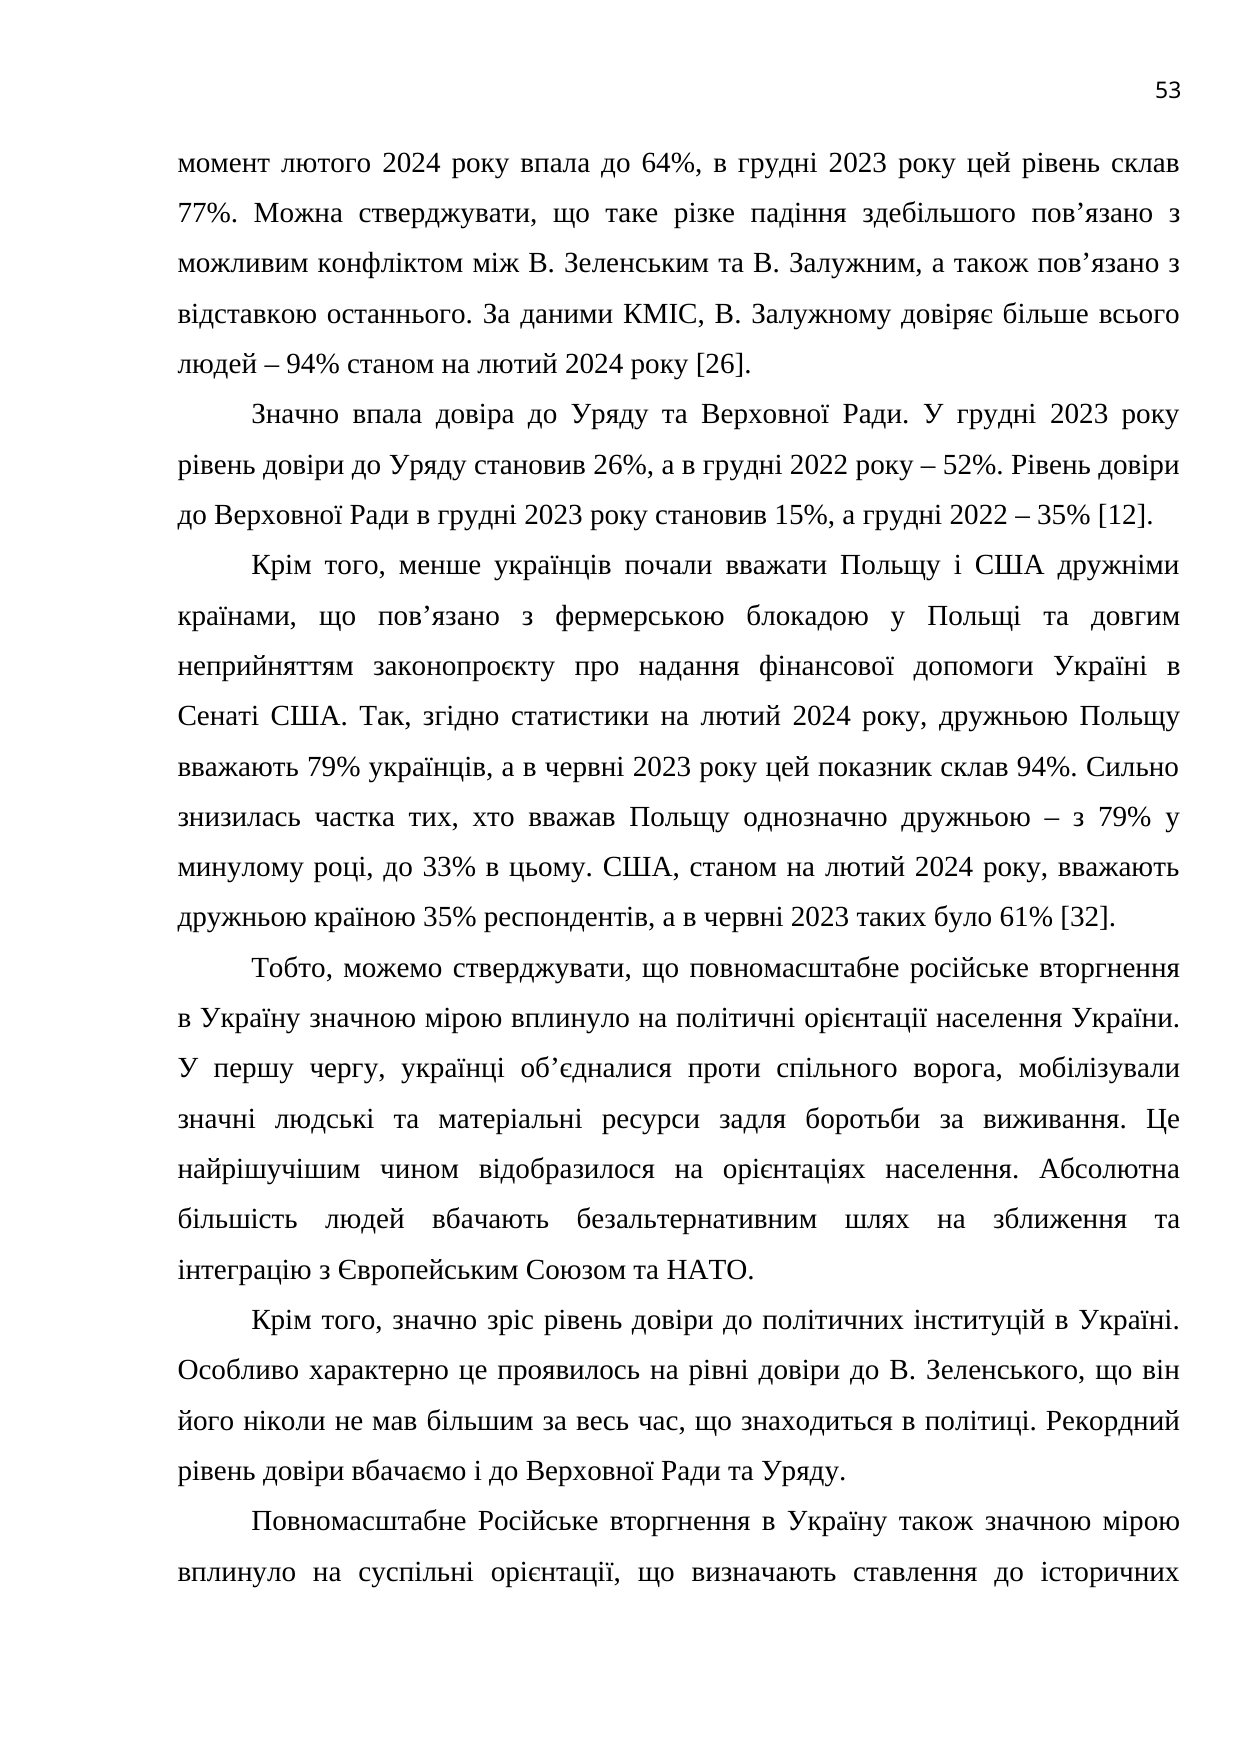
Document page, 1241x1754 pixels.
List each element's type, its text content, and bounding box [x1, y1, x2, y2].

text Крім того, менше українців почали вважати Польщу і США дружніми країнами, що пов’язано з фермерською блокадою у Польщі та довгим неприйняттям законопроєкту про надання фінансової допомоги Україні в Сенаті США. Так, згідно статистики на лютий 2024 року, дружньою Польщу вважають 79% українців, а в червні 2023 року цей показник склав 94%. Сильно знизилась частка тих, хто вважав Польщу однозначно дружньою – з 79% у минулому році, до 33% в цьому. США, станом на лютий 2024 року, вважають дружньою країною 35% респондентів, а в червні 2023 таких було 61% [32]. [177, 547, 1181, 933]
text Крім того, значно зріс рівень довіри до політичних інституцій в Україні. Особливо характерно це проявилось на рівні довіри до В. Зеленського, що він його ніколи не мав більшим за весь час, що знаходиться в політиці. Рекордний рівень довіри вбачаємо і до Верховної Ради та Уряду. [177, 1302, 1181, 1487]
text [177, 1503, 1181, 1587]
text Тобто, можемо стверджувати, що повномасштабне російське вторгнення в Україну значною мірою вплинуло на політичні орієнтації населення України. У першу чергу, українці об’єдналися проти спільного ворога, мобілізували значні людські та матеріальні ресурси задля боротьби за виживання. Це найрішучішим чином відобразилося на орієнтаціях населення. Абсолютна більшість людей вбачають безальтернативним шлях на зближення та інтеграцію з Європейським Союзом та НАТО. [177, 950, 1181, 1285]
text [177, 145, 1181, 380]
text Значно впала довіра до Уряду та Верховної Ради. У грудні 2023 року рівень довіри до Уряду становив 26%, а в грудні 2022 року – 52%. Рівень довіри до Верховної Ради в грудні 2023 року становив 15%, а грудні 2022 – 35% [12]. [177, 396, 1181, 531]
